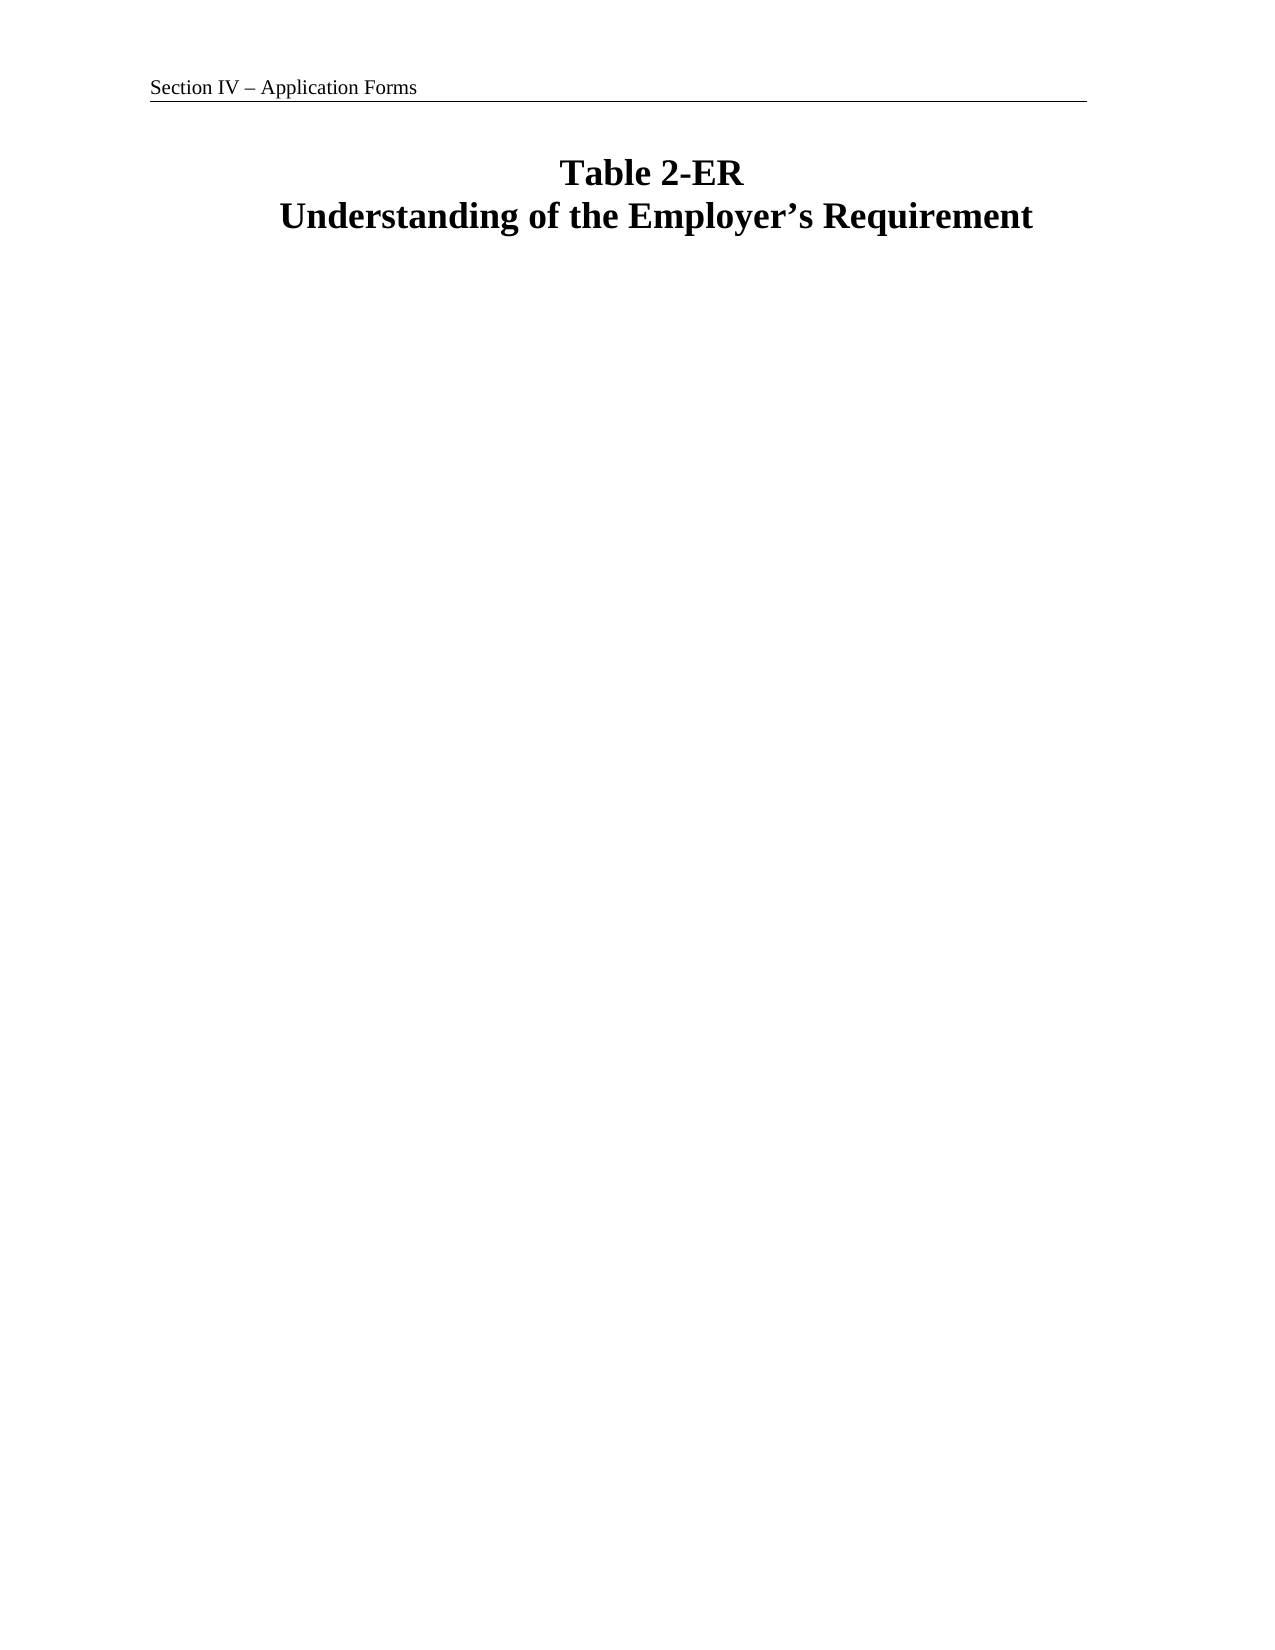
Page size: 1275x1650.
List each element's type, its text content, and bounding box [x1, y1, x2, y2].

subtitle Table 2-ER Understanding of the Employer’s Requirement [225, 150, 1087, 236]
